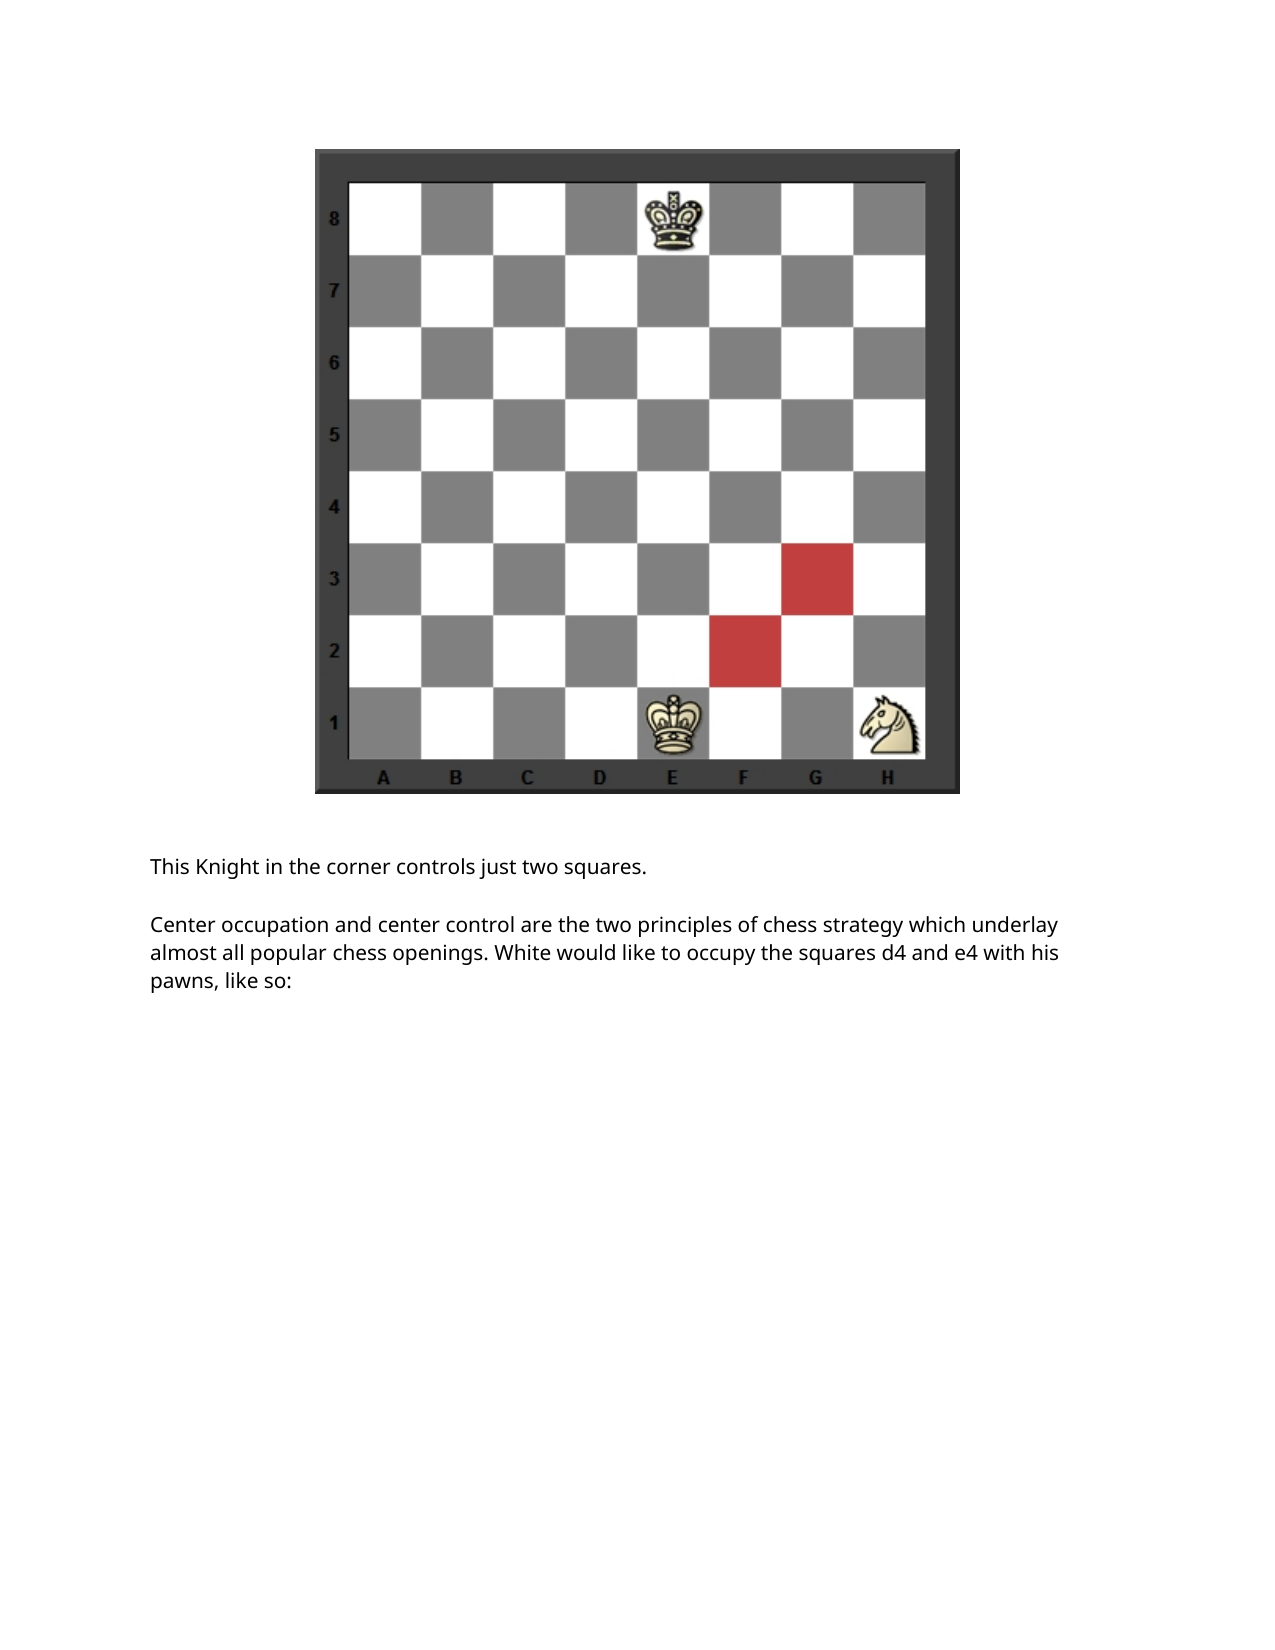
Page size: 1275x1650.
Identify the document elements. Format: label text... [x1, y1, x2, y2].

text Center occupation and center control are the two principles of chess strategy which underlay almost all popular chess openings. White would like to occupy the squares d4 and e4 with his pawns, like so: [150, 910, 1125, 995]
text This Knight in the corner controls just two squares. [150, 852, 1125, 881]
picture [315, 149, 960, 794]
